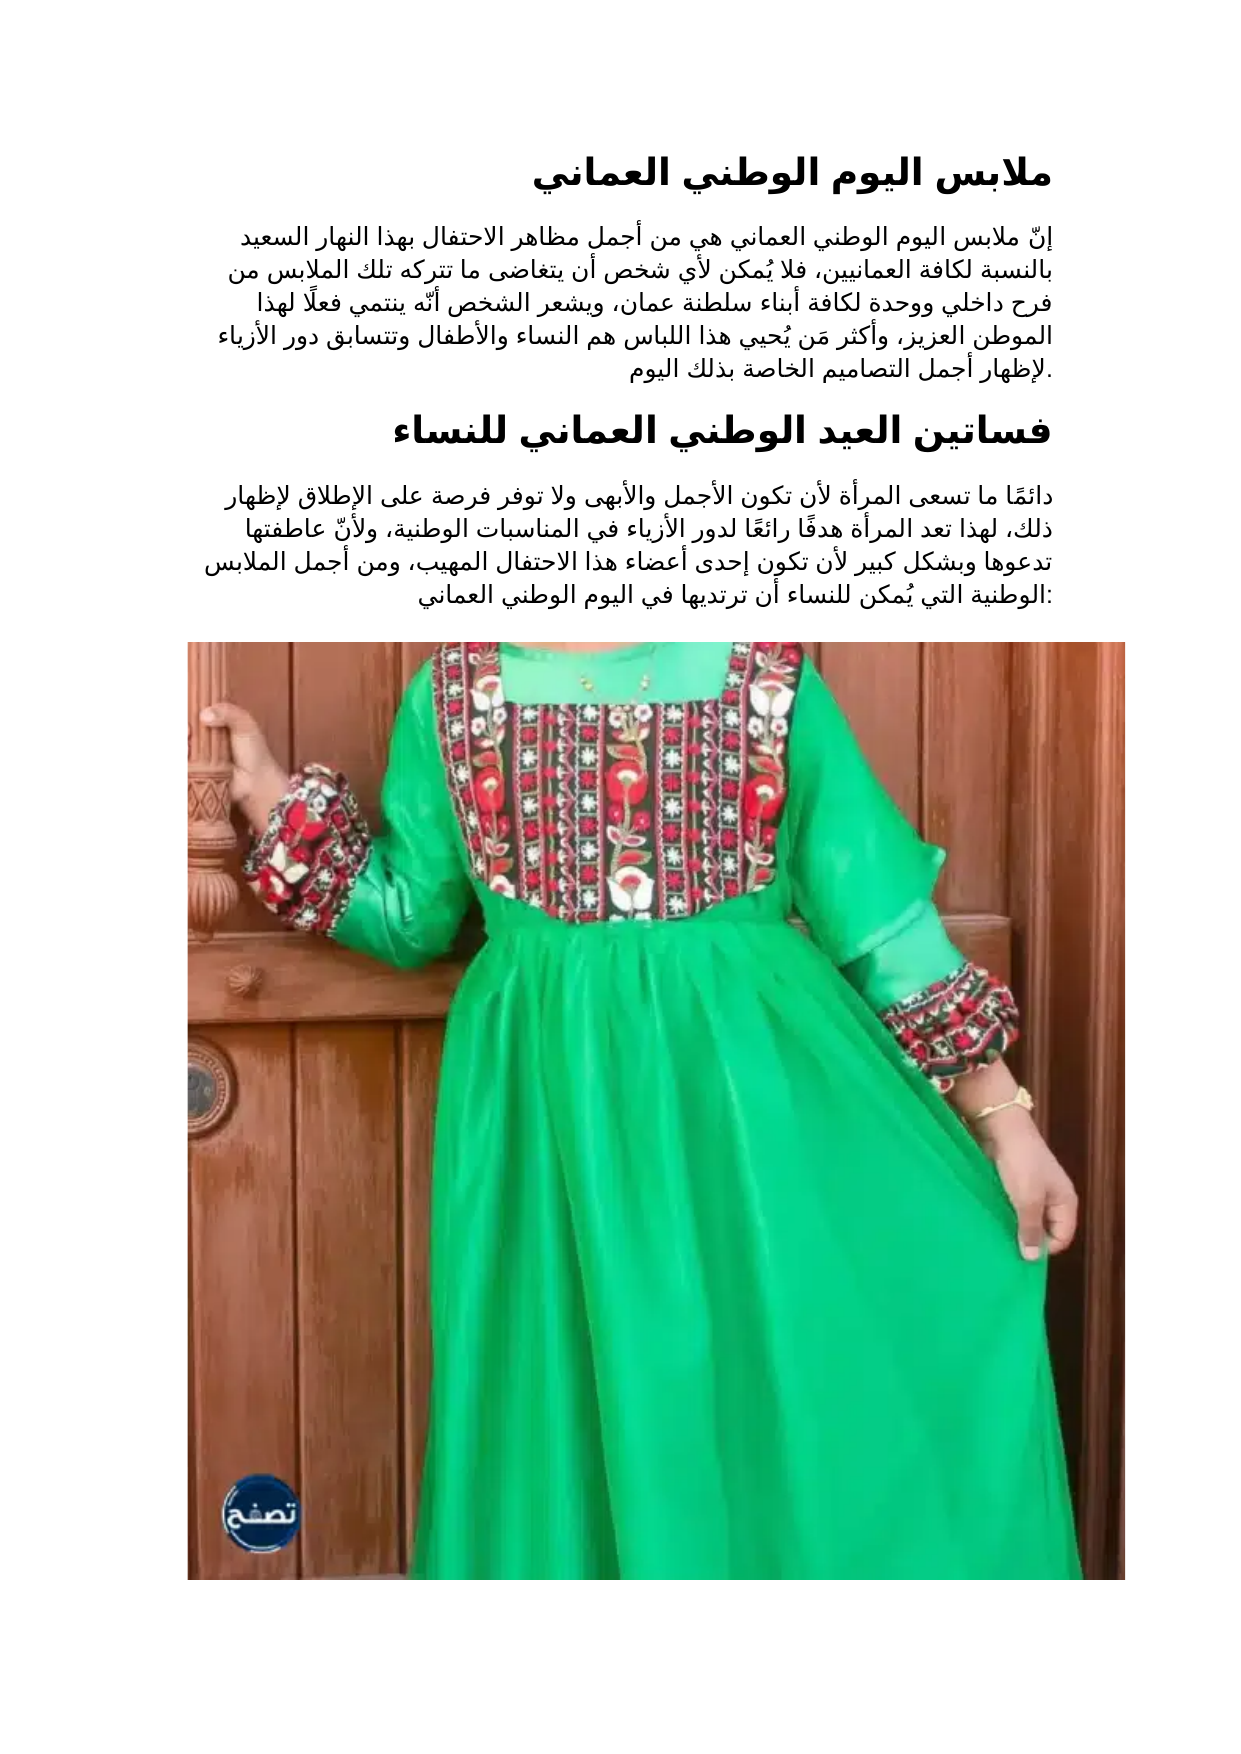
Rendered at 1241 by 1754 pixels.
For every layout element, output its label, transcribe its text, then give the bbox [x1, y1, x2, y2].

text إنّ ملابس اليوم الوطني العماني هي من أجمل مظاهر الاحتفال بهذا النهار السعيد بالنسبة لكافة العمانيين، فلا يُمكن لأي شخص أن يتغاضى ما تتركه تلك الملابس من فرح داخلي ووحدة لكافة أبناء سلطنة عمان، ويشعر الشخص أنّه ينتمي فعلًا لهذا الموطن العزيز، وأكثر مَن يُحيي هذا اللباس هم النساء والأطفال وتتسابق دور الأزياء لإظهار أجمل التصاميم الخاصة بذلك اليوم. [187, 222, 1053, 383]
text دائمًا ما تسعى المرأة لأن تكون الأجمل والأبهى ولا توفر فرصة على الإطلاق لإظهار ذلك، لهذا تعد المرأة هدفًا رائعًا لدور الأزياء في المناسبات الوطنية، ولأنّ عاطفتها تدعوها وبشكل كبير لأن تكون إحدى أعضاء هذا الاحتفال المهيب، ومن أجمل الملابس الوطنية التي يُمكن للنساء أن ترتديها في اليوم الوطني العماني: [187, 481, 1053, 608]
subtitle ملابس اليوم الوطني العماني [187, 150, 1053, 193]
subtitle فساتين العيد الوطني العماني للنساء [187, 408, 1053, 452]
picture [187, 642, 1125, 1580]
